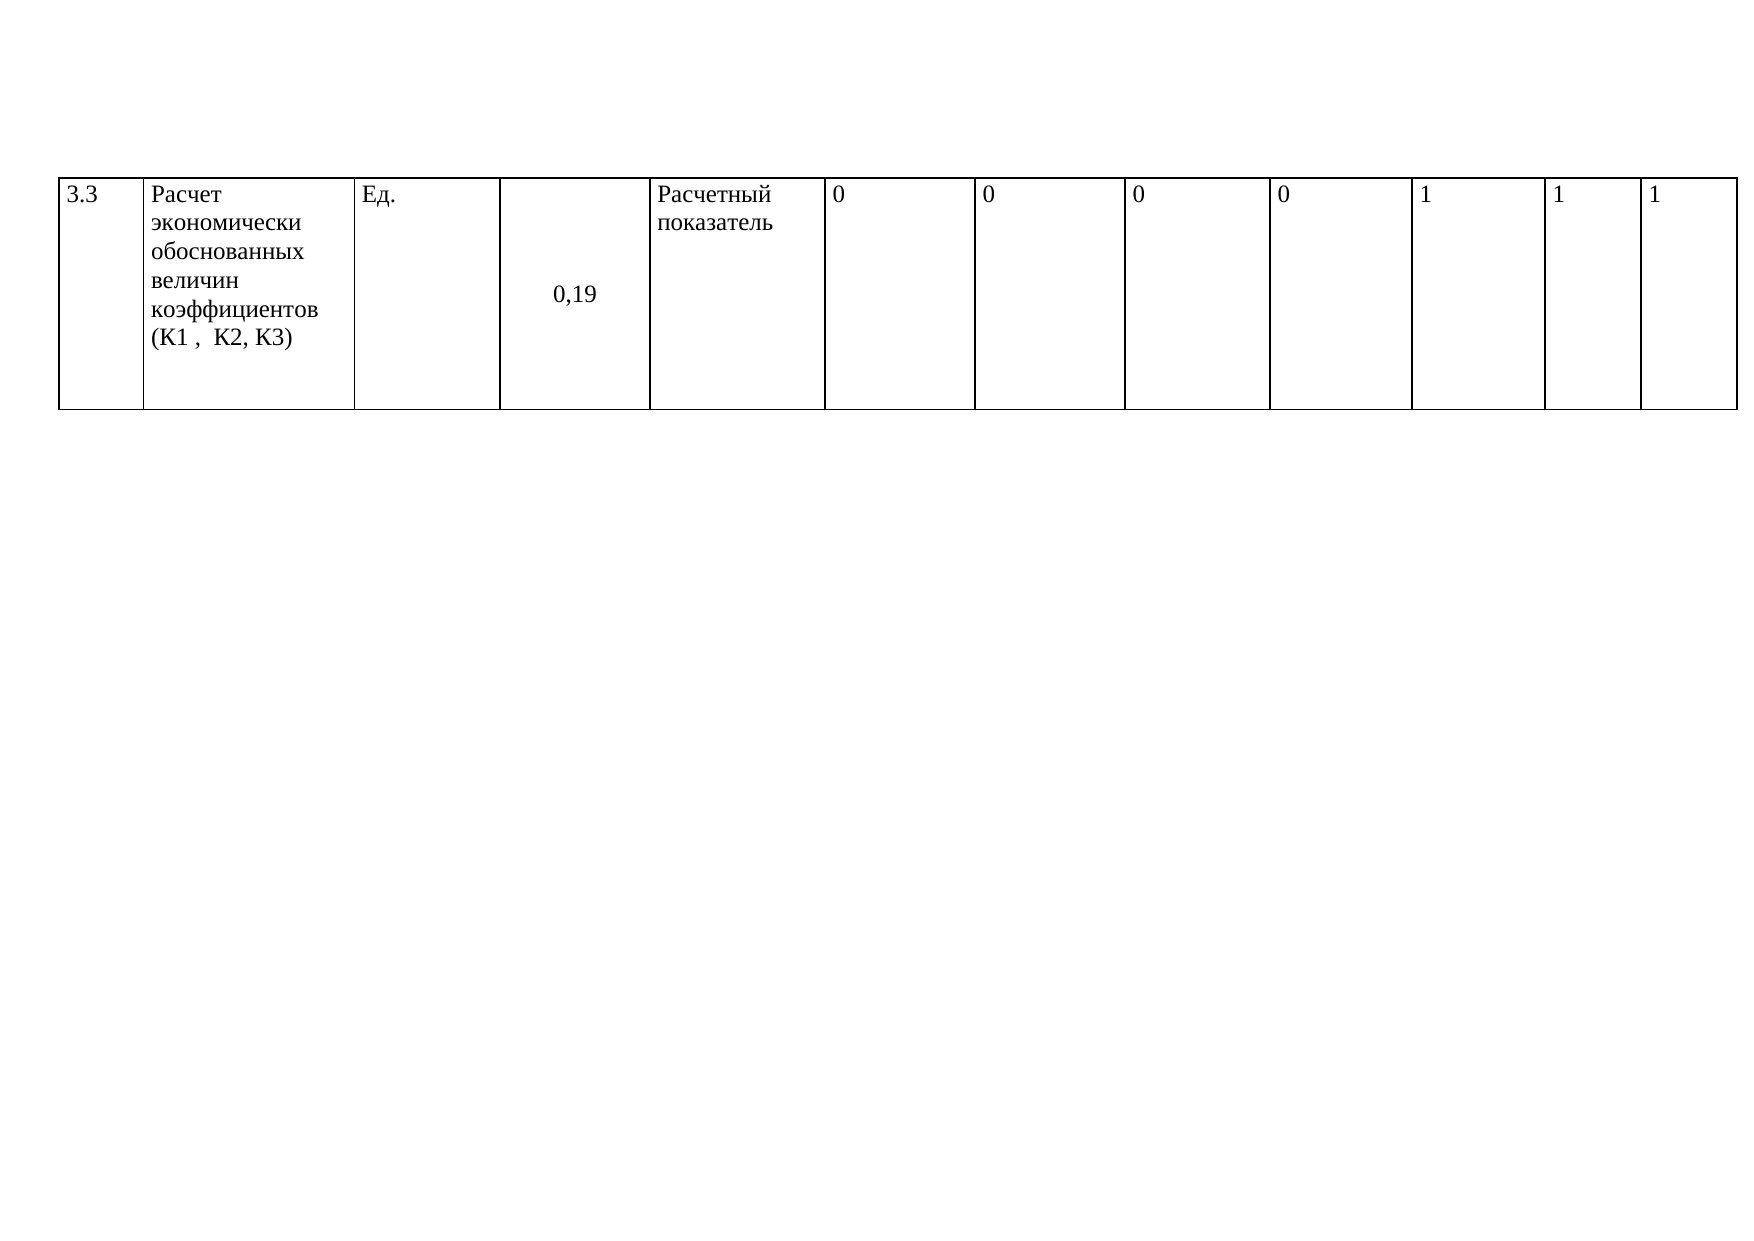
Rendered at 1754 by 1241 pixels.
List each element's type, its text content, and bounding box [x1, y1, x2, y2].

table_cell Ед. [355, 179, 499, 409]
table_cell 0,19 [501, 179, 649, 409]
table_cell 0 [976, 179, 1124, 409]
table_cell 3.3 [60, 179, 143, 409]
table_cell 1 [1546, 179, 1640, 409]
table_cell 0 [1126, 179, 1269, 409]
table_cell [651, 179, 824, 409]
table_cell 1 [1413, 179, 1544, 409]
table_cell 0 [1271, 179, 1411, 409]
table_cell Расчет экономически обоснованных величин коэффициентов (К1 , К2, К3) [144, 179, 354, 409]
table_cell 0 [826, 179, 974, 409]
table_cell 1 [1642, 179, 1736, 409]
